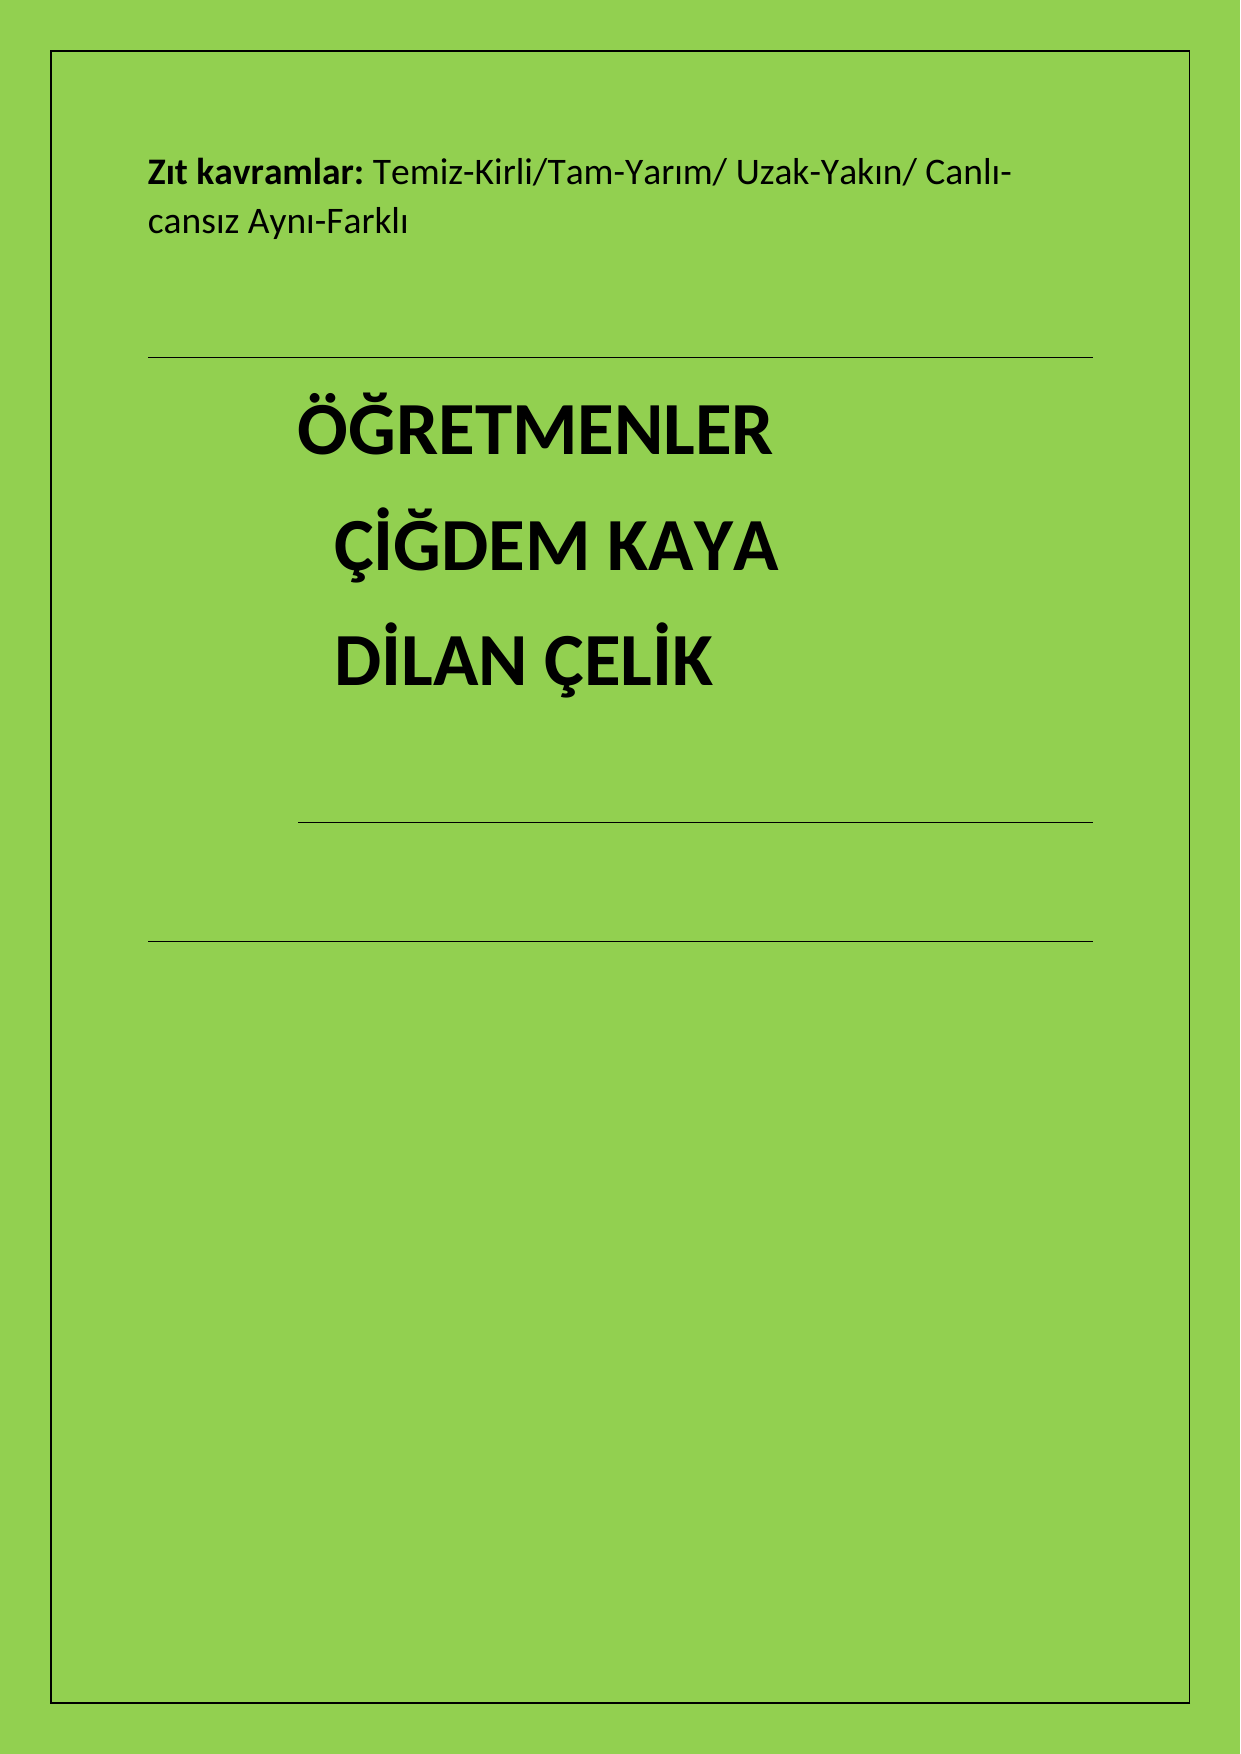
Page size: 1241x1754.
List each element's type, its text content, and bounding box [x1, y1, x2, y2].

list ÖĞRETMENLER [298, 382, 1093, 473]
text Zıt kavramlar: Temiz-Kirli/Tam-Yarım/ Uzak-Yakın/ Canlı-cansız Aynı-Farklı [148, 148, 1093, 243]
text DİLAN ÇELİK [148, 613, 1093, 704]
text ÇİĞDEM KAYA [148, 497, 1093, 589]
